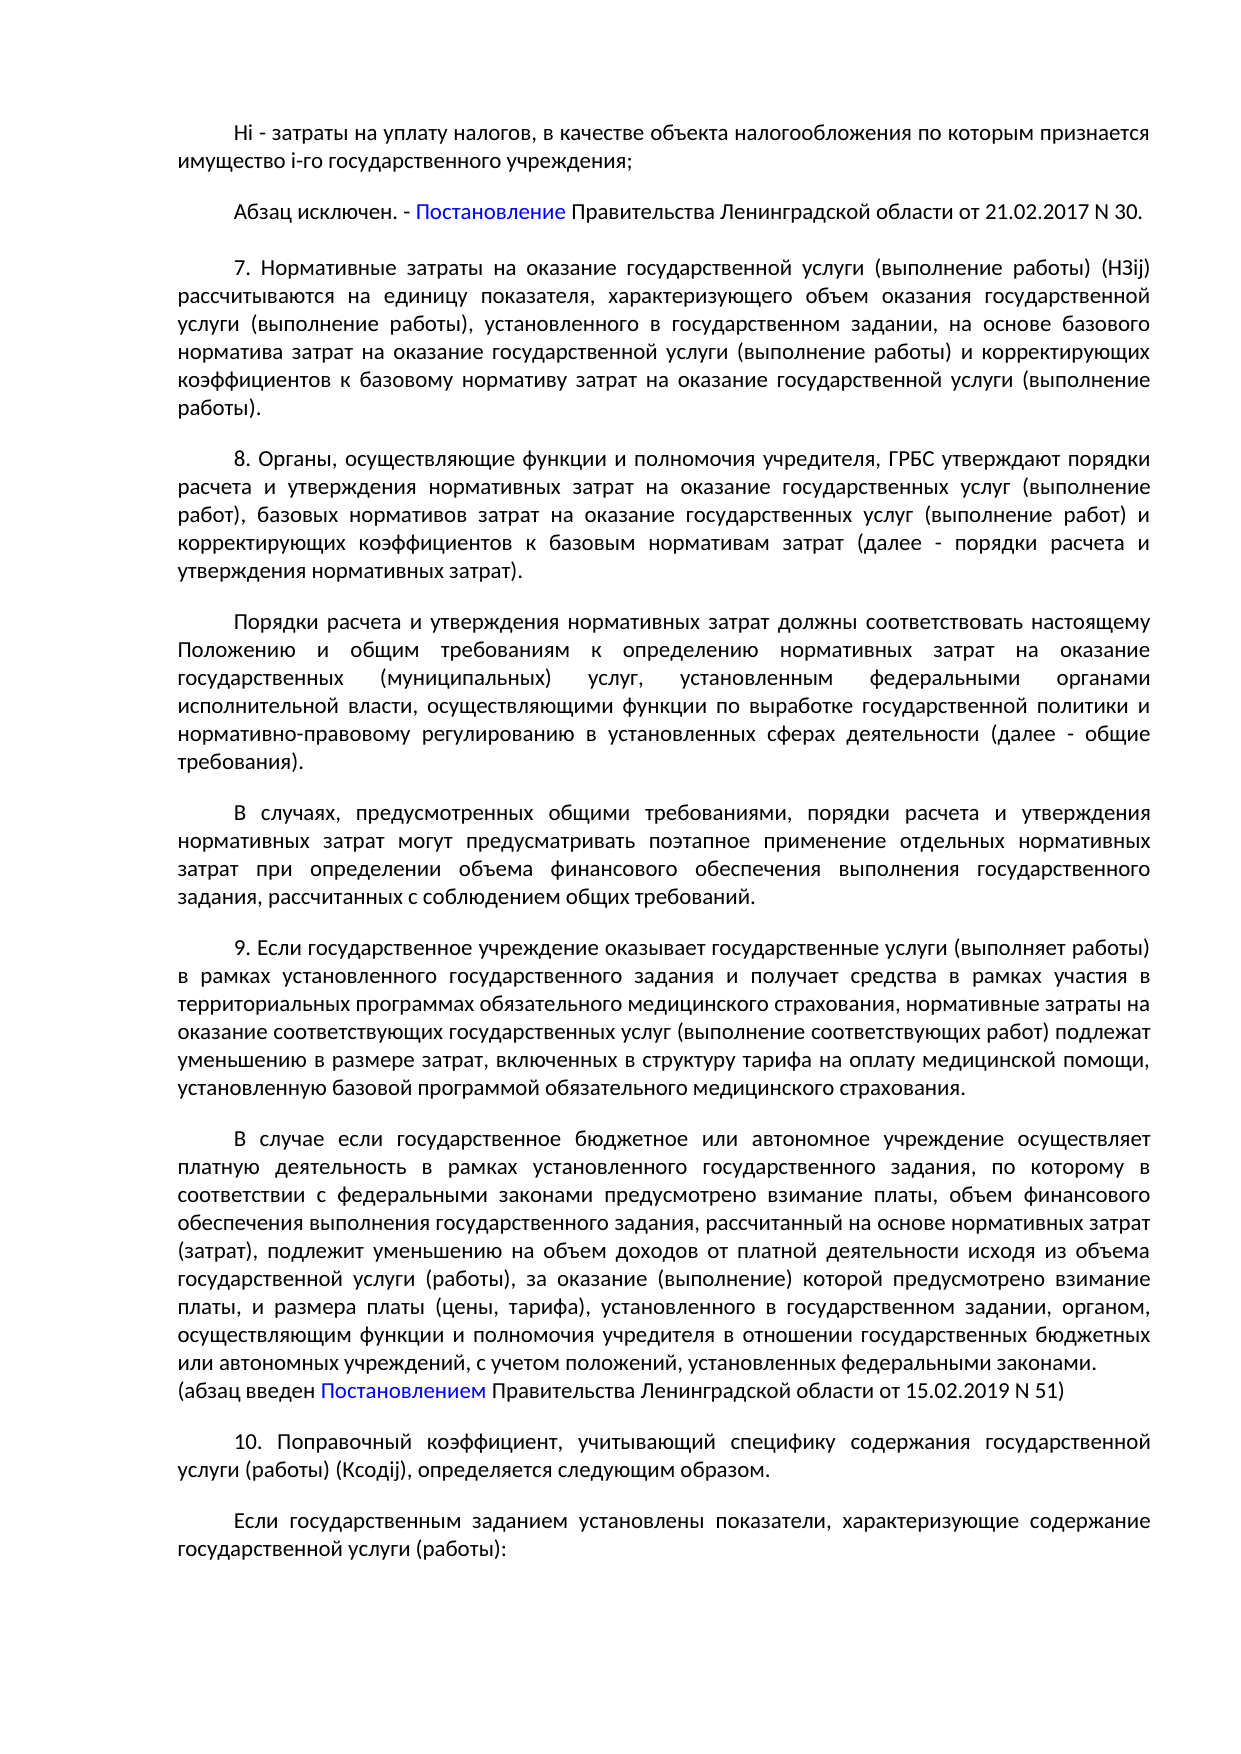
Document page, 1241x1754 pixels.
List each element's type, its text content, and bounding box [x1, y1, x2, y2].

text В случаях, предусмотренных общими требованиями, порядки расчета и утверждения нормативных затрат могут предусматривать поэтапное применение отдельных нормативных затрат при определении объема финансового обеспечения выполнения государственного задания, рассчитанных с соблюдением общих требований. [177, 798, 1152, 910]
text В случае если государственное бюджетное или автономное учреждение осуществляет платную деятельность в рамках установленного государственного задания, по которому в соответствии с федеральными законами предусмотрено взимание платы, объем финансового обеспечения выполнения государственного задания, рассчитанный на основе нормативных затрат (затрат), подлежит уменьшению на объем доходов от платной деятельности исходя из объема государственной услуги (работы), за оказание (выполнение) которой предусмотрено взимание платы, и размера платы (цены, тарифа), установленного в государственном задании, органом, осуществляющим функции и полномочия учредителя в отношении государственных бюджетных или автономных учреждений, с учетом положений, установленных федеральными законами. [177, 1124, 1152, 1376]
text 10. Поправочный коэффициент, учитывающий специфику содержания государственной услуги (работы) (Ксодij), определяется следующим образом. [177, 1427, 1152, 1483]
text Нi - затраты на уплату налогов, в качестве объекта налогообложения по которым признается имущество i-го государственного учреждения; [177, 118, 1152, 174]
text 7. Нормативные затраты на оказание государственной услуги (выполнение работы) (НЗij) рассчитываются на единицу показателя, характеризующего объем оказания государственной услуги (выполнение работы), установленного в государственном задании, на основе базового норматива затрат на оказание государственной услуги (выполнение работы) и корректирующих коэффициентов к базовому нормативу затрат на оказание государственной услуги (выполнение работы). [177, 253, 1152, 421]
text (абзац введен Постановлением Правительства Ленинградской области от 15.02.2019 N 51) [177, 1376, 1152, 1404]
text Если государственным заданием установлены показатели, характеризующие содержание государственной услуги (работы): [177, 1506, 1152, 1562]
text 8. Органы, осуществляющие функции и полномочия учредителя, ГРБС утверждают порядки расчета и утверждения нормативных затрат на оказание государственных услуг (выполнение работ), базовых нормативов затрат на оказание государственных услуг (выполнение работ) и корректирующих коэффициентов к базовым нормативам затрат (далее - порядки расчета и утверждения нормативных затрат). [177, 444, 1152, 584]
text Порядки расчета и утверждения нормативных затрат должны соответствовать настоящему Положению и общим требованиям к определению нормативных затрат на оказание государственных (муниципальных) услуг, установленным федеральными органами исполнительной власти, осуществляющими функции по выработке государственной политики и нормативно-правовому регулированию в установленных сферах деятельности (далее - общие требования). [177, 607, 1152, 775]
text 9. Если государственное учреждение оказывает государственные услуги (выполняет работы) в рамках установленного государственного задания и получает средства в рамках участия в территориальных программах обязательного медицинского страхования, нормативные затраты на оказание соответствующих государственных услуг (выполнение соответствующих работ) подлежат уменьшению в размере затрат, включенных в структуру тарифа на оплату медицинской помощи, установленную базовой программой обязательного медицинского страхования. [177, 933, 1152, 1101]
text Абзац исключен. - Постановление Правительства Ленинградской области от 21.02.2017 N 30. [177, 197, 1152, 225]
